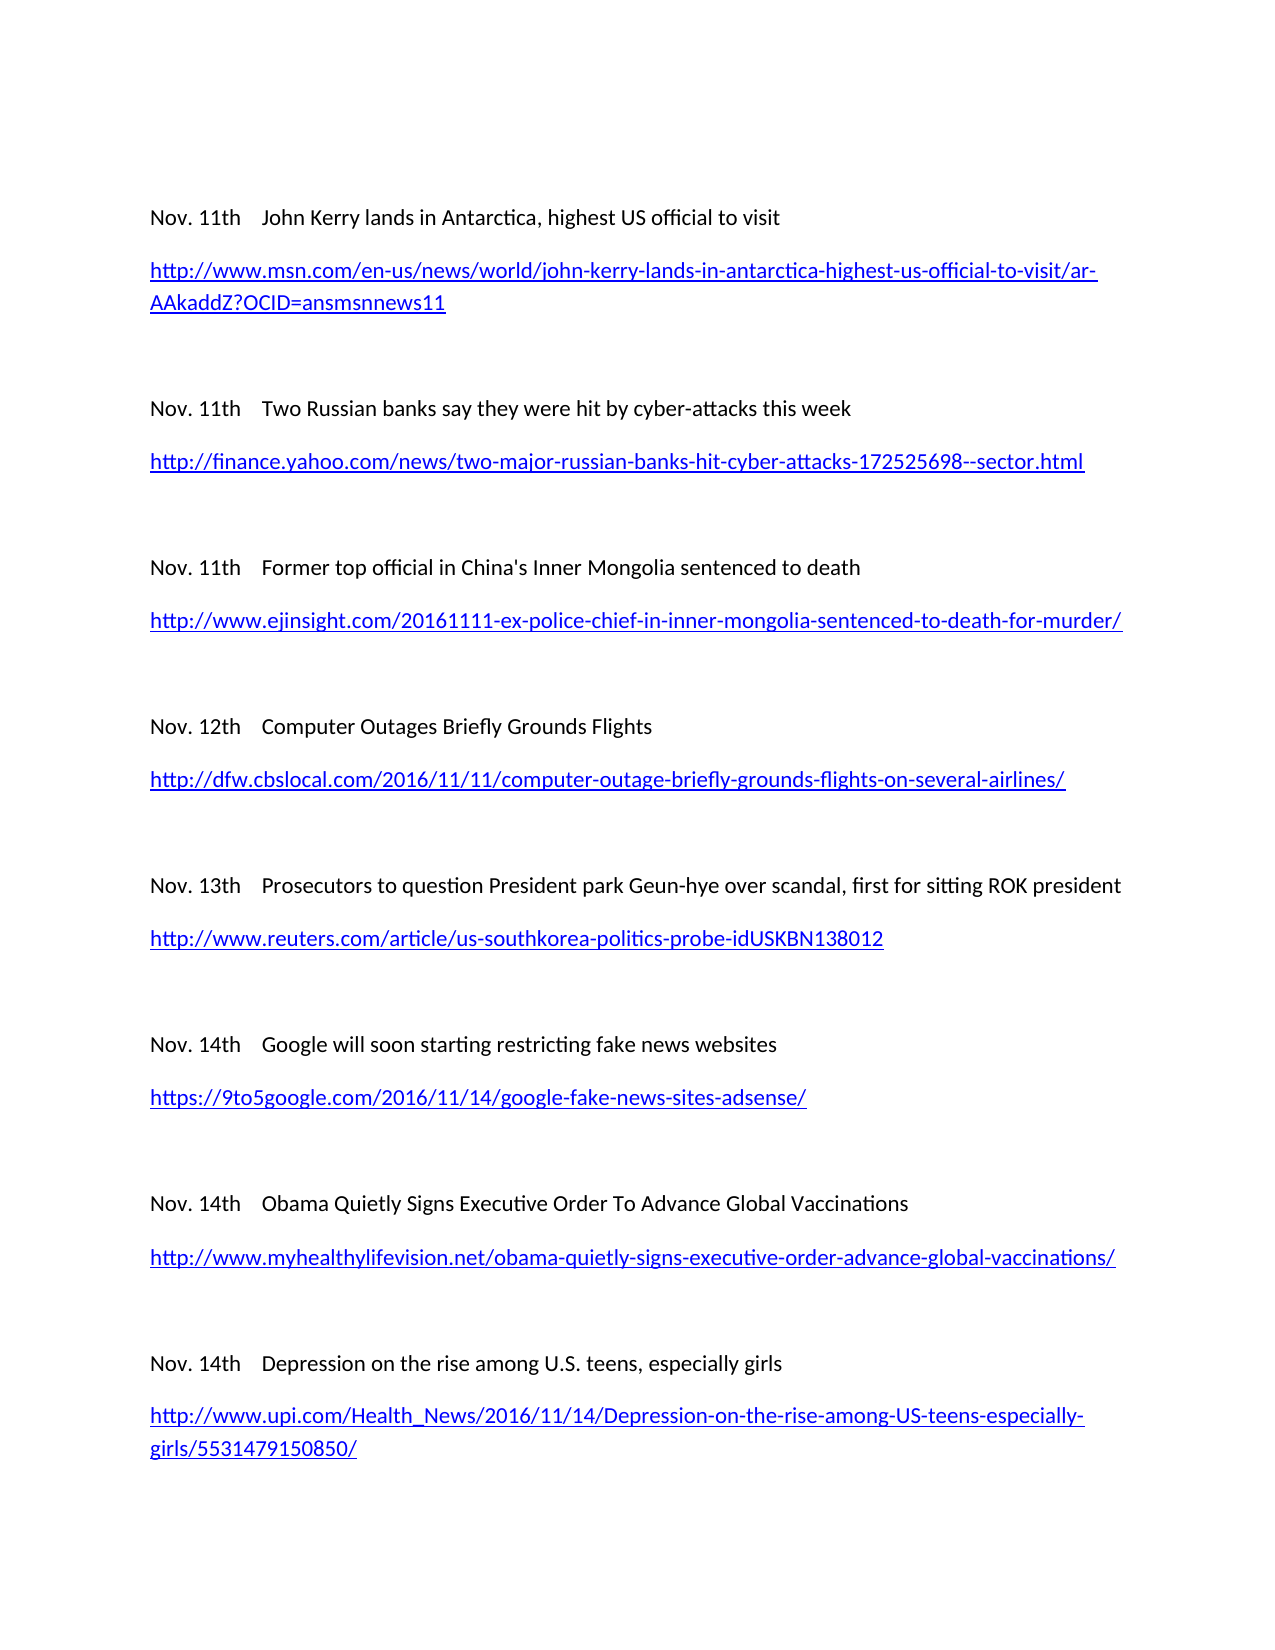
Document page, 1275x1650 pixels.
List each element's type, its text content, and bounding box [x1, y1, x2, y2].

text http://www.myhealthylifevision.net/obama-quietly-signs-executive-order-advance-global-vaccinations/ [150, 1243, 1125, 1271]
text Nov. 11th Former top official in China's Inner Mongolia sentenced to death [150, 553, 1125, 581]
text Nov. 11th John Kerry lands in Antarctica, highest US official to visit [150, 203, 1125, 231]
text https://9to5google.com/2016/11/14/google-fake-news-sites-adsense/ [150, 1083, 1125, 1112]
text Nov. 12th Computer Outages Briefly Grounds Flights [150, 712, 1125, 740]
text http://www.msn.com/en-us/news/world/john-kerry-lands-in-antarctica-highest-us-official-to-visit/ar-AAkaddZ?OCID=ansmsnnews11 [150, 256, 1125, 316]
text Nov. 14th Depression on the rise among U.S. teens, especially girls [150, 1349, 1125, 1377]
text Nov. 14th Obama Quietly Signs Executive Order To Advance Global Vaccinations [150, 1189, 1125, 1218]
text Nov. 11th Two Russian banks say they were hit by cyber-attacks this week [150, 394, 1125, 422]
text Nov. 13th Prosecutors to question President park Geun-hye over scandal, first for sitting ROK president [150, 871, 1125, 899]
text http://www.ejinsight.com/20161111-ex-police-chief-in-inner-mongolia-sentenced-to-death-for-murder/ [150, 606, 1125, 634]
text http://www.reuters.com/article/us-southkorea-politics-probe-idUSKBN138012 [150, 924, 1125, 952]
text http://dfw.cbslocal.com/2016/11/11/computer-outage-briefly-grounds-flights-on-several-airlines/ [150, 765, 1125, 793]
text http://finance.yahoo.com/news/two-major-russian-banks-hit-cyber-attacks-172525698--sector.html [150, 447, 1125, 475]
text Nov. 14th Google will soon starting restricting fake news websites [150, 1031, 1125, 1058]
text http://www.upi.com/Health_News/2016/11/14/Depression-on-the-rise-among-US-teens-especially-girls/5531479150850/ [150, 1402, 1125, 1462]
